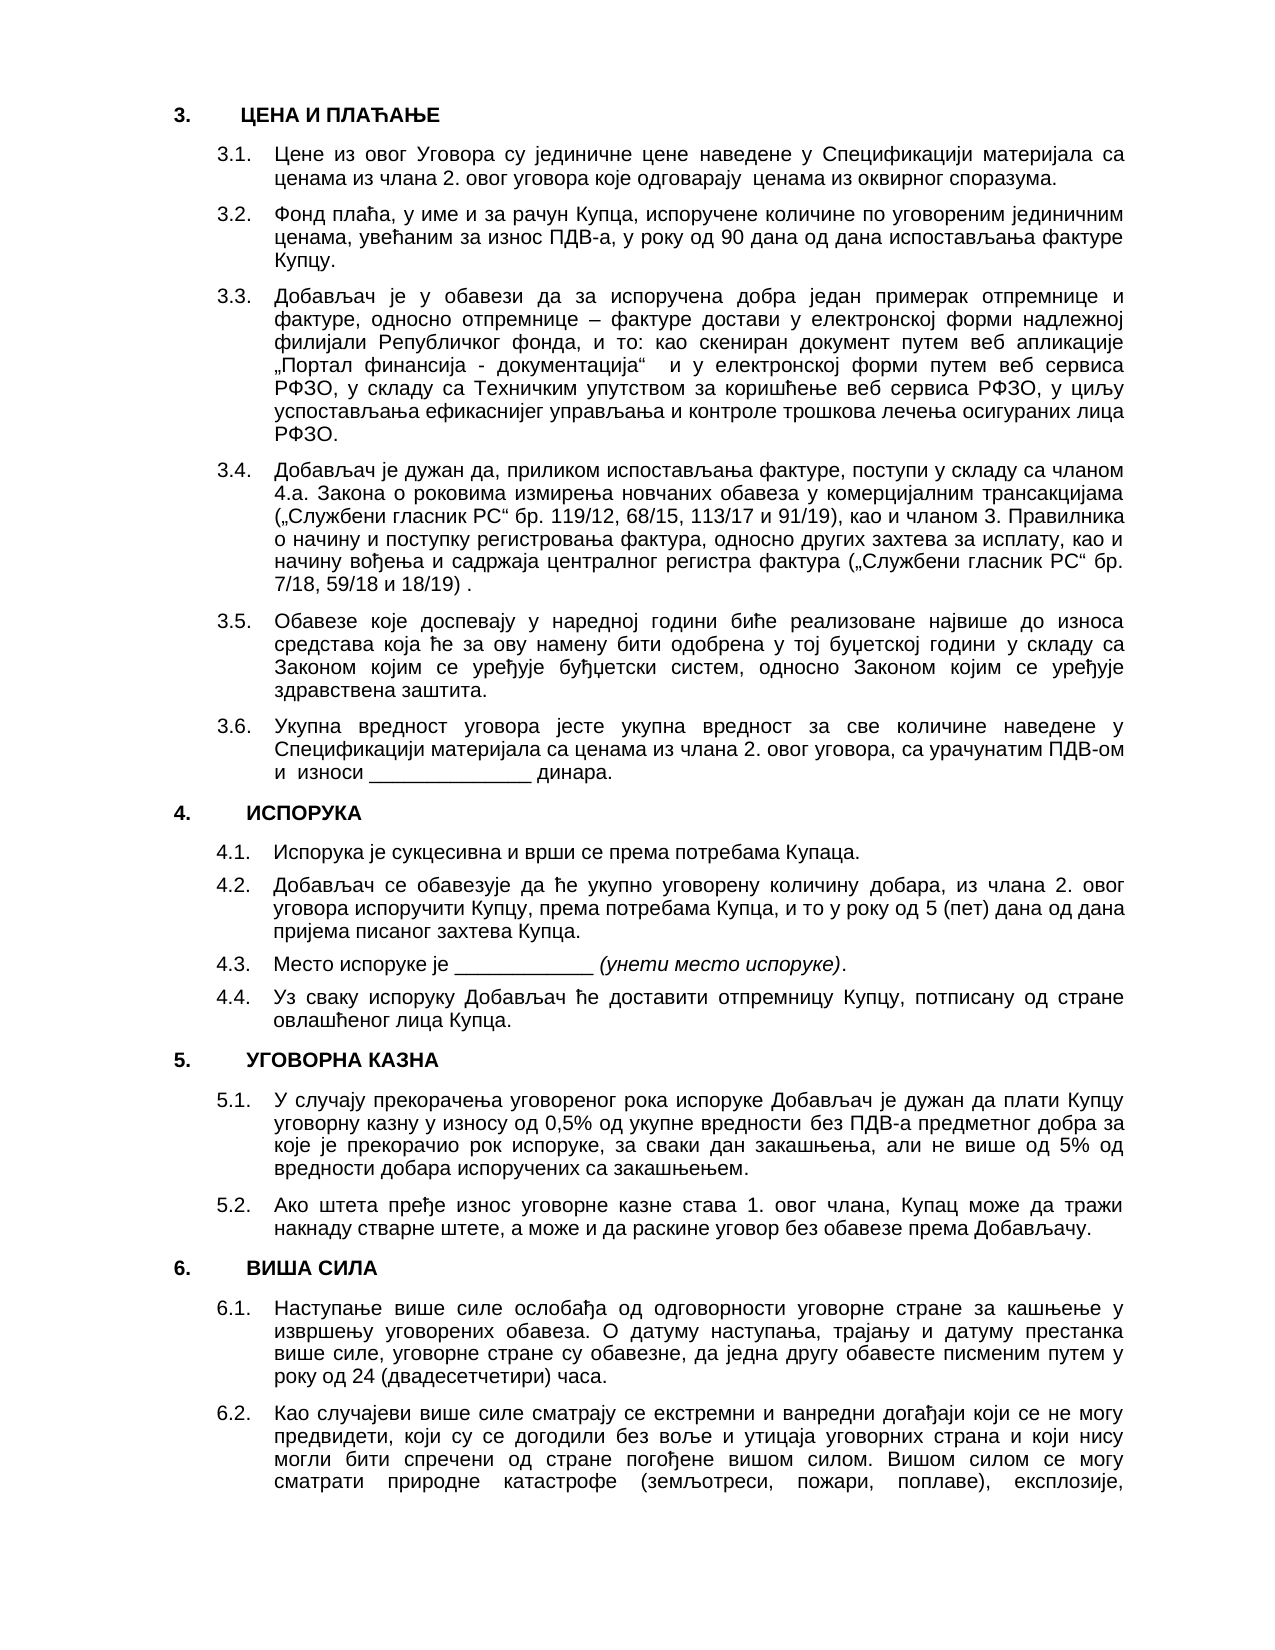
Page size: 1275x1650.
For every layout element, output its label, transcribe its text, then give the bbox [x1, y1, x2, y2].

list ВИША СИЛА [174, 1256, 1123, 1280]
list Наступање више силе ослобађа од одговорности уговорне стране за кашњење у извршењу уговорених обавеза. О датуму наступања, трајању и датуму престанка више силе, уговорне стране су обавезне, да једна другу обавесте писменим путем у року од 24 (двадесетчетири) часа. [216, 1297, 1125, 1388]
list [216, 1402, 1125, 1493]
list Испорука је сукцесивна и врши се према потребама Купаца. [216, 841, 1125, 864]
list Добављач је дужан да, приликом испостављања фактуре, поступи у складу са чланом 4.а. Закона о роковима измирења новчаних обавеза у комерцијалним трансакцијама („Службени гласник РС“ бр. 119/12, 68/15, 113/17 и 91/19), као и чланом 3. Правилника о начину и поступку регистровања фактура, односно других захтева за исплату, као и начину вођења и садржаја централног регистра фактура („Службени гласник РС“ бр. 7/18, 59/18 и 18/19) . [217, 459, 1125, 596]
list Уз сваку испоруку Добављач ће доставити отпремницу Купцу, потписану од стране овлашћеног лица Купца. [216, 986, 1125, 1032]
list Oбавезе које доспевају у наредној години биће реализоване највише до износа средстава која ће за ову намену бити одобрена у тој буџетској години у складу са Законом којим се уређује буђџетски систем, односно Законом којим се уређује здравствена заштита. [217, 610, 1125, 701]
list ИСПОРУКА [174, 800, 1123, 824]
list У случају прекорачења уговореног рока испоруке Добављач је дужан да плати Купцу уговорну казну у износу од 0,5% од укупне вредности без ПДВ-а предметног добра за које је прекорачио рок испоруке, за сваки дан закашњења, али не више од 5% од вредности добара испоручених са закашњењем. [216, 1089, 1125, 1180]
list ЦЕНА И ПЛАЋАЊЕ [174, 103, 1123, 127]
list Место испоруке је ____________ (унети место испоруке). [216, 953, 1125, 976]
list Ако штета пређе износ уговорне казне става 1. овог члана, Купац може да тражи накнаду стварне штете, а може и да раскине уговор без обавезе према Добављачу. [216, 1194, 1125, 1239]
list УГОВОРНА КАЗНА [174, 1048, 1123, 1072]
list Добављач се обавезује да ће укупно уговорену количину добара, из члана 2. овог уговора испоручити Купцу, према потребама Купца, и то у року од 5 (пет) дана од дана пријема писаног захтева Купца. [216, 874, 1125, 942]
list Укупна вредност уговора јесте укупна вредност за све количине наведене у Спецификацији материјала са ценама из члана 2. овог уговора, са урачунатим ПДВ-ом и износи ______________ динара. [217, 715, 1125, 784]
list Добављач је у обавези да за испоручена добра један примерак отпремнице и фактуре, односно отпремнице – фактуре достави у електронској форми надлежној филијали Републичког фонда, и то: као скениран документ путем веб апликације „Портал финансија - документација“ и у електронској форми путем веб сервиса РФЗО, у складу са Техничким упутством за коришћење веб сервиса РФЗО, у циљу успостављања ефикаснијег управљања и контроле трошкова лечења осигураних лица РФЗО. [217, 286, 1125, 445]
list Цене из овог Уговора су јединичне цене наведене у Спецификацији материјала са ценама из члана 2. овог уговора које одговарају ценама из оквирног споразума. [217, 144, 1125, 189]
list Фонд плаћа, у име и за рачун Купца, испоручене количине по уговореним јединичним ценама, увећаним за износ ПДВ-а, у року од 90 дана од дана испостављања фактуре Купцу. [217, 203, 1125, 272]
